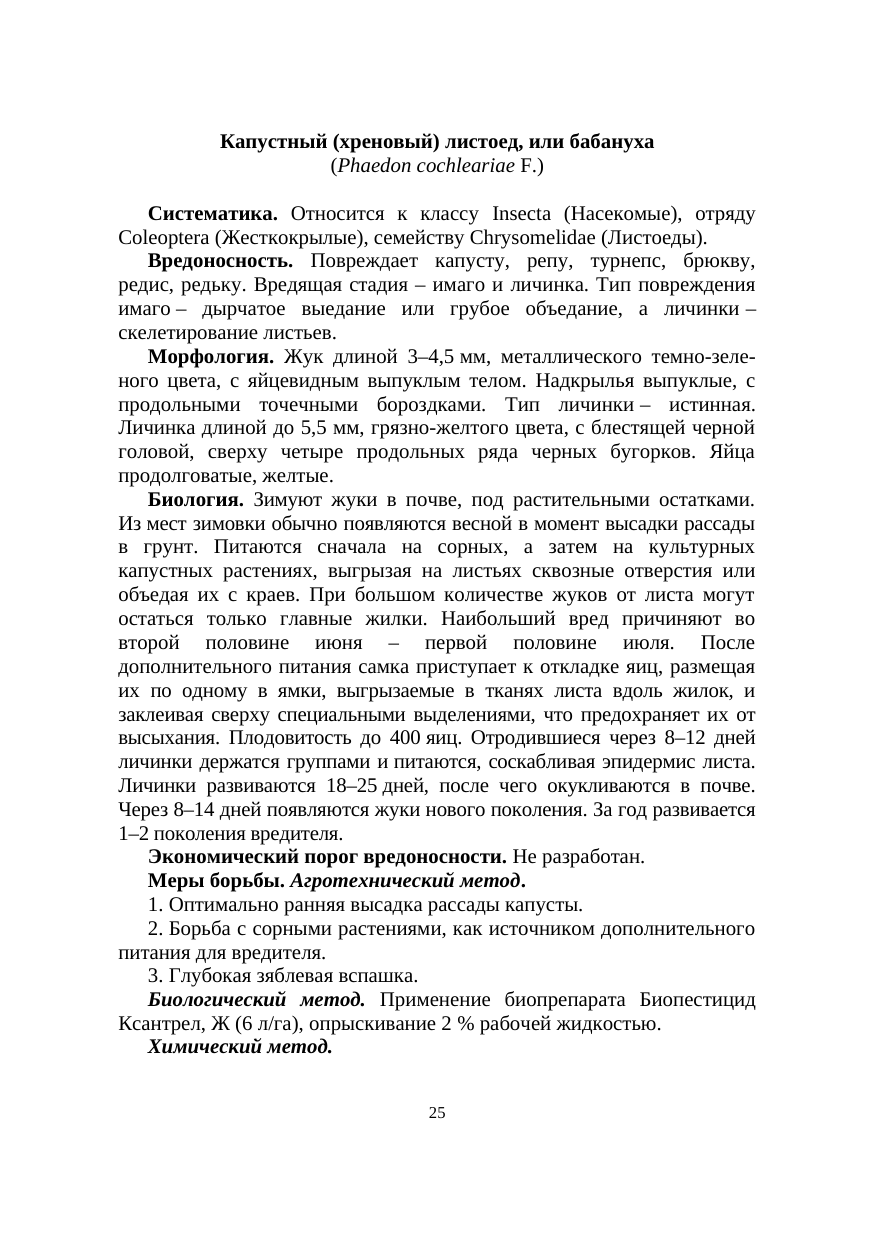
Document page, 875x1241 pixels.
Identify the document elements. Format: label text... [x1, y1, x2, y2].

text Экономический порог вредоносности. Не разработан. [118, 845, 756, 868]
text Морфология. Жук длиной 3–4,5 мм, металлического темно-зеле-ного цвета, с яйцевидным выпуклым телом. Надкрылья выпуклые, с продольными точечными бороздками. Тип личинки – истинная. Личинка длиной до 5,5 мм, грязно-желтого цвета, с блестящей черной головой, сверху четыре продольных ряда черных бугорков. Яйца продолговатые, желтые. [118, 344, 756, 487]
text Химический метод. [118, 1035, 756, 1059]
text Биология. Зимуют жуки в почве, под растительными остатками. Из мест зимовки обычно появляются весной в момент высадки рассады в грунт. Питаются сначала на сорных, а затем на культурных капустных растениях, выгрызая на листьях сквозные отверстия или объедая их с краев. При большом количестве жуков от листа могут остаться только главные жилки. Наибольший вред причиняют во второй половине июня – первой половине июля. После дополнительного питания самка приступает к откладке яиц, размещая их по одному в ямки, выгрызаемые в тканях листа вдоль жилок, и заклеивая сверху специальными выделениями, что предохраняет их от высыхания. Плодовитость до 400 яиц. Отродившиеся через 8–12 дней личинки держатся группами и питаются, соскабливая эпидермис листа. Личинки развиваются 18–25 дней, после чего окукливаются в почве. Через 8–14 дней появляются жуки нового поколения. За год развивается 1–2 поколения вредителя. [118, 487, 756, 845]
text Меры борьбы. Агротехнический метод. [118, 868, 756, 892]
text 3. Глубокая зяблевая вспашка. [118, 964, 756, 987]
text Капустный (хреновый) листоед, или бабануха [118, 130, 756, 154]
text Вредоносность. Повреждает капусту, репу, турнепс, брюкву, редис, редьку. Вредящая стадия – имаго и личинка. Тип повреждения имаго – дырчатое выедание или грубое объедание, а личинки – скелетирование листьев. [118, 249, 756, 344]
text 2. Борьба с сорными растениями, как источником дополнительного питания для вредителя. [118, 916, 756, 964]
text Систематика. Относится к классу Insecta (Насекомые), отряду Coleoptera (Жесткокрылые), семейству Chrysomelidae (Листоеды). [118, 201, 756, 249]
text (Phaedon cochleariae F.) [118, 154, 756, 177]
text Биологический метод. Применение биопрепарата Биопестицид Ксантрел, Ж (6 л/га), опрыскивание 2 % рабочей жидкостью. [118, 987, 756, 1035]
text 1. Оптимально ранняя высадка рассады капусты. [118, 892, 756, 916]
